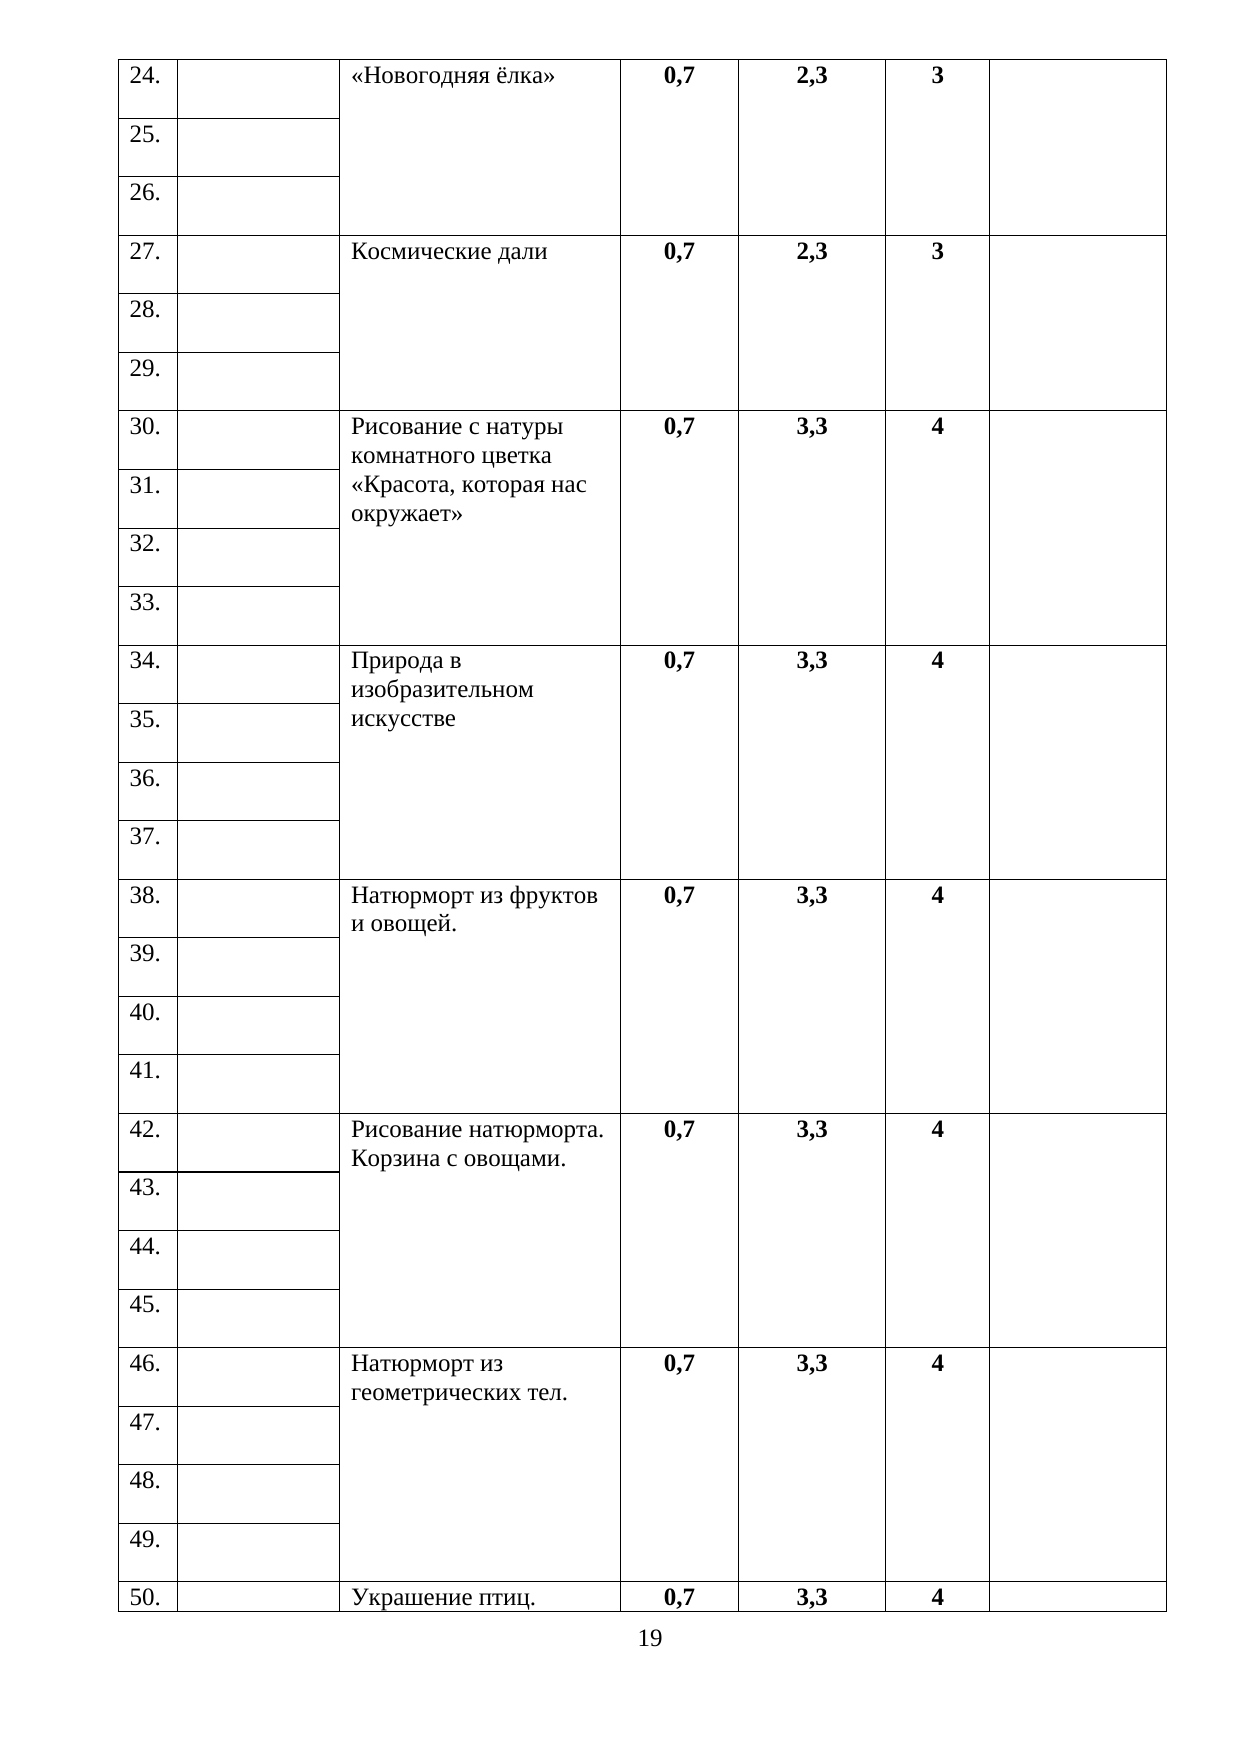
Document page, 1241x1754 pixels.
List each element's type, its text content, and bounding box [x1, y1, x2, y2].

table_cell [178, 1582, 339, 1611]
table_cell [119, 353, 177, 410]
table_cell [178, 1055, 339, 1113]
table_cell [178, 997, 339, 1054]
table_cell [178, 704, 339, 762]
table_cell 2,3 [739, 236, 885, 410]
table_cell [119, 177, 177, 235]
table_cell [990, 1582, 1166, 1611]
table_cell [178, 1173, 339, 1230]
table_cell 3,3 [739, 1114, 885, 1347]
table_cell [119, 1465, 177, 1523]
table_cell 0,7 [621, 60, 738, 235]
table_cell [178, 587, 339, 644]
table_cell [119, 1231, 177, 1288]
table_cell [119, 880, 177, 937]
table_cell [990, 411, 1166, 644]
table_cell [178, 1290, 339, 1347]
table_cell [178, 353, 339, 410]
table_cell [119, 1114, 177, 1171]
table_cell [178, 763, 339, 820]
table_cell 3,3 [739, 411, 885, 644]
table_cell [119, 529, 177, 586]
table_cell [119, 1055, 177, 1113]
table_cell [990, 236, 1166, 410]
table_cell [178, 646, 339, 703]
table_cell [119, 119, 177, 176]
table_cell 2,3 [739, 60, 885, 235]
table_cell 0,7 [621, 646, 738, 879]
table_cell [119, 1407, 177, 1464]
table_cell 0,7 [621, 1582, 738, 1611]
table_cell [178, 60, 339, 118]
table_cell 0,7 [621, 1348, 738, 1581]
table_cell 3,3 [739, 1582, 885, 1611]
table_cell [119, 997, 177, 1054]
table_cell Космические дали [340, 236, 620, 410]
table_cell Украшение птиц. [340, 1582, 620, 1611]
table_cell [990, 1114, 1166, 1347]
table_cell [178, 1231, 339, 1288]
table_cell [178, 880, 339, 937]
table_cell [178, 1524, 339, 1581]
table_cell [990, 1348, 1166, 1581]
table_cell 0,7 [621, 880, 738, 1113]
table_cell [119, 763, 177, 820]
table_cell [990, 60, 1166, 235]
table_cell [119, 1348, 177, 1406]
table_cell [119, 1173, 177, 1230]
table_cell [178, 1348, 339, 1406]
table_cell [119, 470, 177, 527]
table_cell [119, 704, 177, 762]
table_cell 0,7 [621, 411, 738, 644]
table_cell [990, 880, 1166, 1113]
table_cell 4 [886, 1114, 989, 1347]
table_cell Природа в изобразительном искусстве [340, 646, 620, 879]
table_cell 3,3 [739, 880, 885, 1113]
table_cell [178, 470, 339, 527]
table_cell [119, 646, 177, 703]
table_cell Рисование натюрморта. Корзина с овощами. [340, 1114, 620, 1347]
table_cell [178, 119, 339, 176]
table_cell Натюрморт из геометрических тел. [340, 1348, 620, 1581]
table_cell [119, 294, 177, 352]
table_cell 4 [886, 646, 989, 879]
table_cell Натюрморт из фруктов и овощей. [340, 880, 620, 1113]
table_cell [178, 236, 339, 293]
table_cell [178, 1465, 339, 1523]
table_cell [178, 821, 339, 879]
table_cell 4 [886, 880, 989, 1113]
table_cell 3 [886, 60, 989, 235]
table_cell [119, 1290, 177, 1347]
table_cell [119, 938, 177, 996]
table_cell Рисование с натуры комнатного цветка «Красота, которая нас окружает» [340, 411, 620, 644]
table_cell 0,7 [621, 1114, 738, 1347]
table_cell 0,7 [621, 236, 738, 410]
table_cell [178, 411, 339, 469]
table_cell [119, 1524, 177, 1581]
table_cell [119, 1582, 177, 1611]
table_cell 3 [886, 236, 989, 410]
table_cell [178, 529, 339, 586]
table_cell 4 [886, 1348, 989, 1581]
table_cell [119, 236, 177, 293]
table_cell «Новогодняя ёлка» [340, 60, 620, 235]
table_cell [990, 646, 1166, 879]
table_cell [178, 1407, 339, 1464]
table_cell 3,3 [739, 646, 885, 879]
table_cell [119, 587, 177, 644]
table_cell 3,3 [739, 1348, 885, 1581]
table_cell [119, 821, 177, 879]
table_cell 4 [886, 1582, 989, 1611]
table_cell [178, 1114, 339, 1171]
table_cell [178, 294, 339, 352]
table_cell [119, 411, 177, 469]
table_cell 4 [886, 411, 989, 644]
table_cell [119, 60, 177, 118]
table_cell [178, 938, 339, 996]
table_cell [178, 177, 339, 235]
